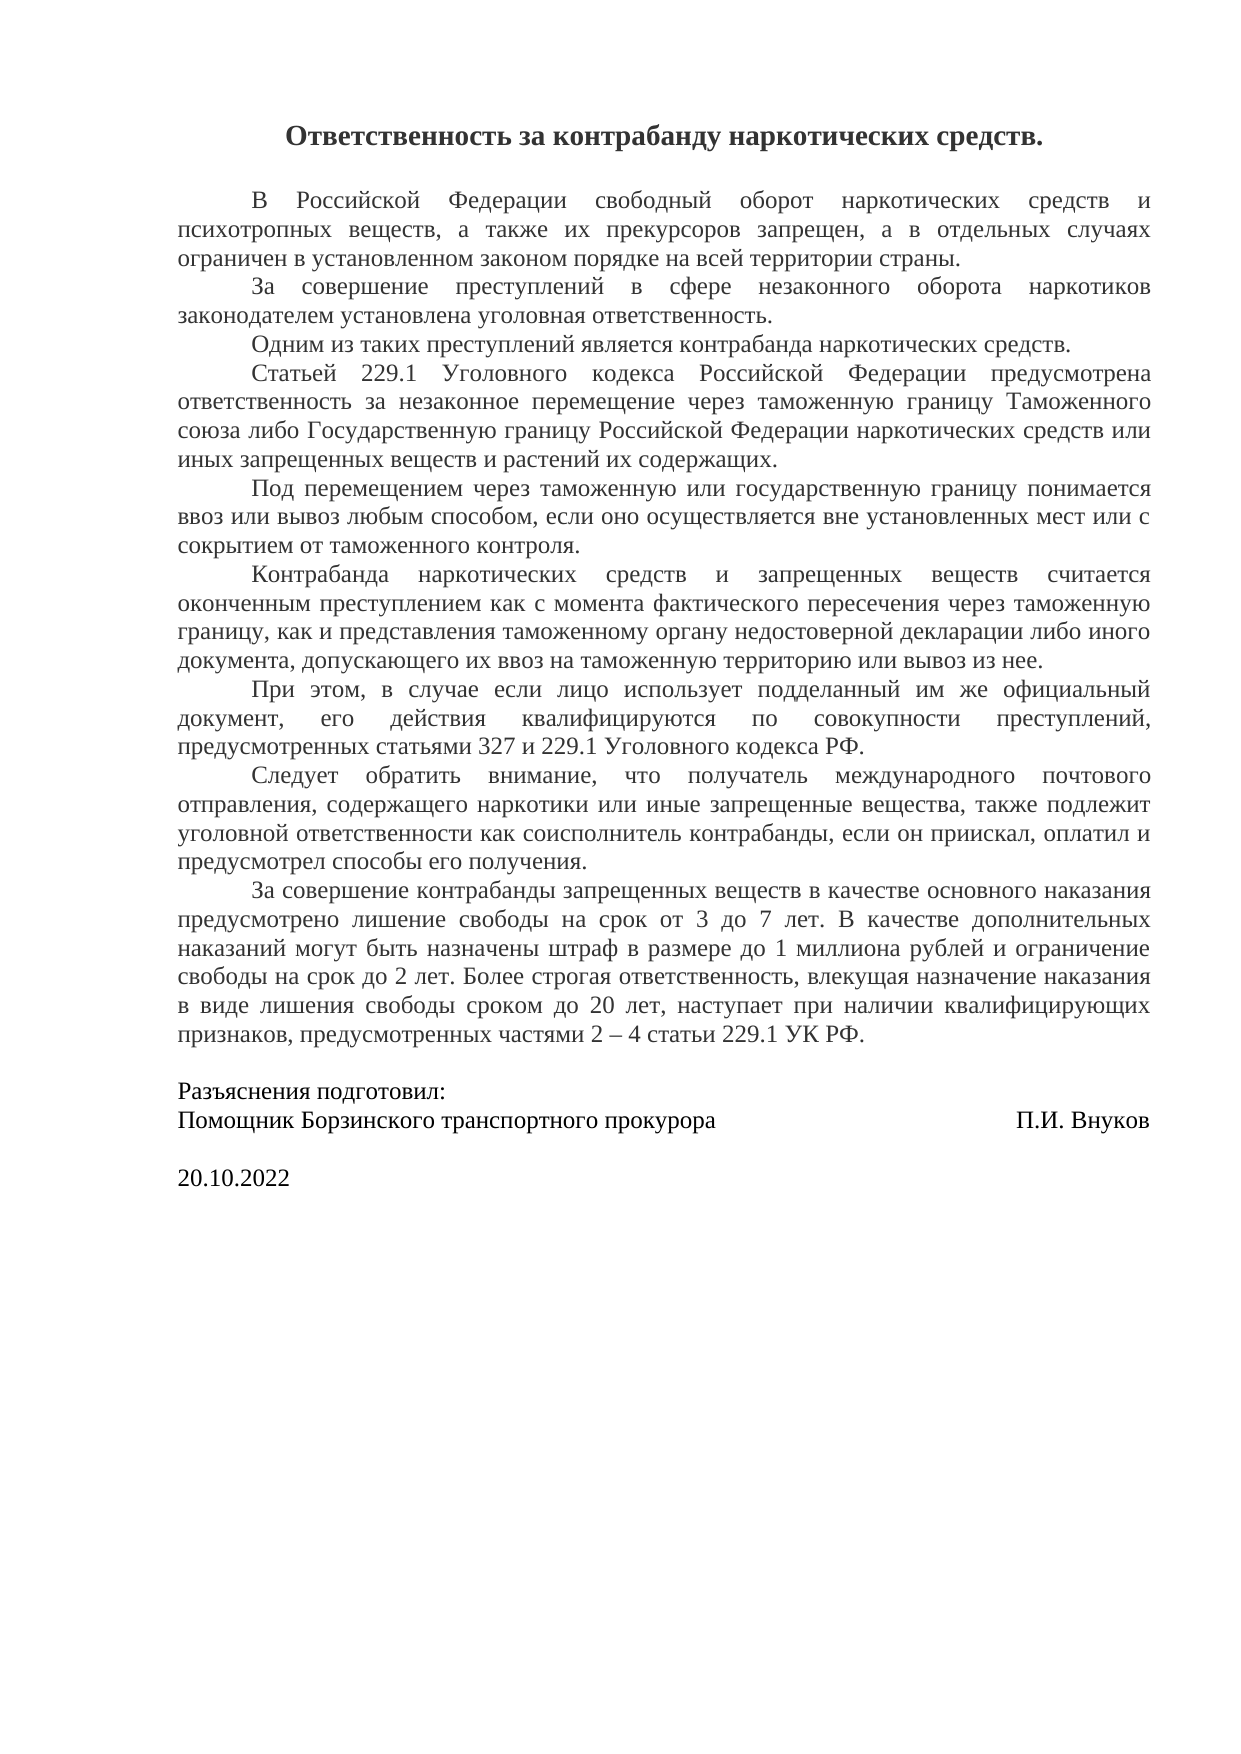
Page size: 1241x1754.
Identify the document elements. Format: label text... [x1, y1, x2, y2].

text Помощник Борзинского транспортного прокурора П.И. Внуков [177, 1105, 1152, 1134]
text Под перемещением через таможенную или государственную границу понимается ввоз или вывоз любым способом, если оно осуществляется вне установленных мест или с сокрытием от таможенного контроля. [177, 473, 1152, 559]
text При этом, в случае если лицо использует подделанный им же официальный документ, его действия квалифицируются по совокупности преступлений, предусмотренных статьями 327 и 229.1 Уголовного кодекса РФ. [177, 674, 1152, 760]
text За совершение контрабанды запрещенных веществ в качестве основного наказания предусмотрено лишение свободы на срок от 3 до 7 лет. В качестве дополнительных наказаний могут быть назначены штраф в размере до 1 миллиона рублей и ограничение свободы на срок до 2 лет. Более строгая ответственность, влекущая назначение наказания в виде лишения свободы сроком до 20 лет, наступает при наличии квалифицирующих признаков, предусмотренных частями 2 – 4 статьи 229.1 УК РФ. [177, 875, 1152, 1048]
text Одним из таких преступлений является контрабанда наркотических средств. [177, 329, 1152, 358]
text Статьей 229.1 Уголовного кодекса Российской Федерации предусмотрена ответственность за незаконное перемещение через таможенную границу Таможенного союза либо Государственную границу Российской Федерации наркотических средств или иных запрещенных веществ и растений их содержащих. [177, 358, 1152, 473]
text Контрабанда наркотических средств и запрещенных веществ считается оконченным преступлением как с момента фактического пересечения через таможенную границу, как и представления таможенному органу недостоверной декларации либо иного документа, допускающего их ввоз на таможенную территорию или вывоз из нее. [177, 559, 1152, 674]
text Разъяснения подготовил: [177, 1076, 1152, 1105]
text Ответственность за контрабанду наркотических средств. [177, 118, 1152, 152]
text В Российской Федерации свободный оборот наркотических средств и психотропных веществ, а также их прекурсоров запрещен, а в отдельных случаях ограничен в установленном законом порядке на всей территории страны. [177, 185, 1152, 271]
text Следует обратить внимание, что получатель международного почтового отправления, содержащего наркотики или иные запрещенные вещества, также подлежит уголовной ответственности как соисполнитель контрабанды, если он приискал, оплатил и предусмотрел способы его получения. [177, 760, 1152, 875]
text 20.10.2022 [177, 1163, 1152, 1191]
text За совершение преступлений в сфере незаконного оборота наркотиков законодателем установлена уголовная ответственность. [177, 271, 1152, 329]
